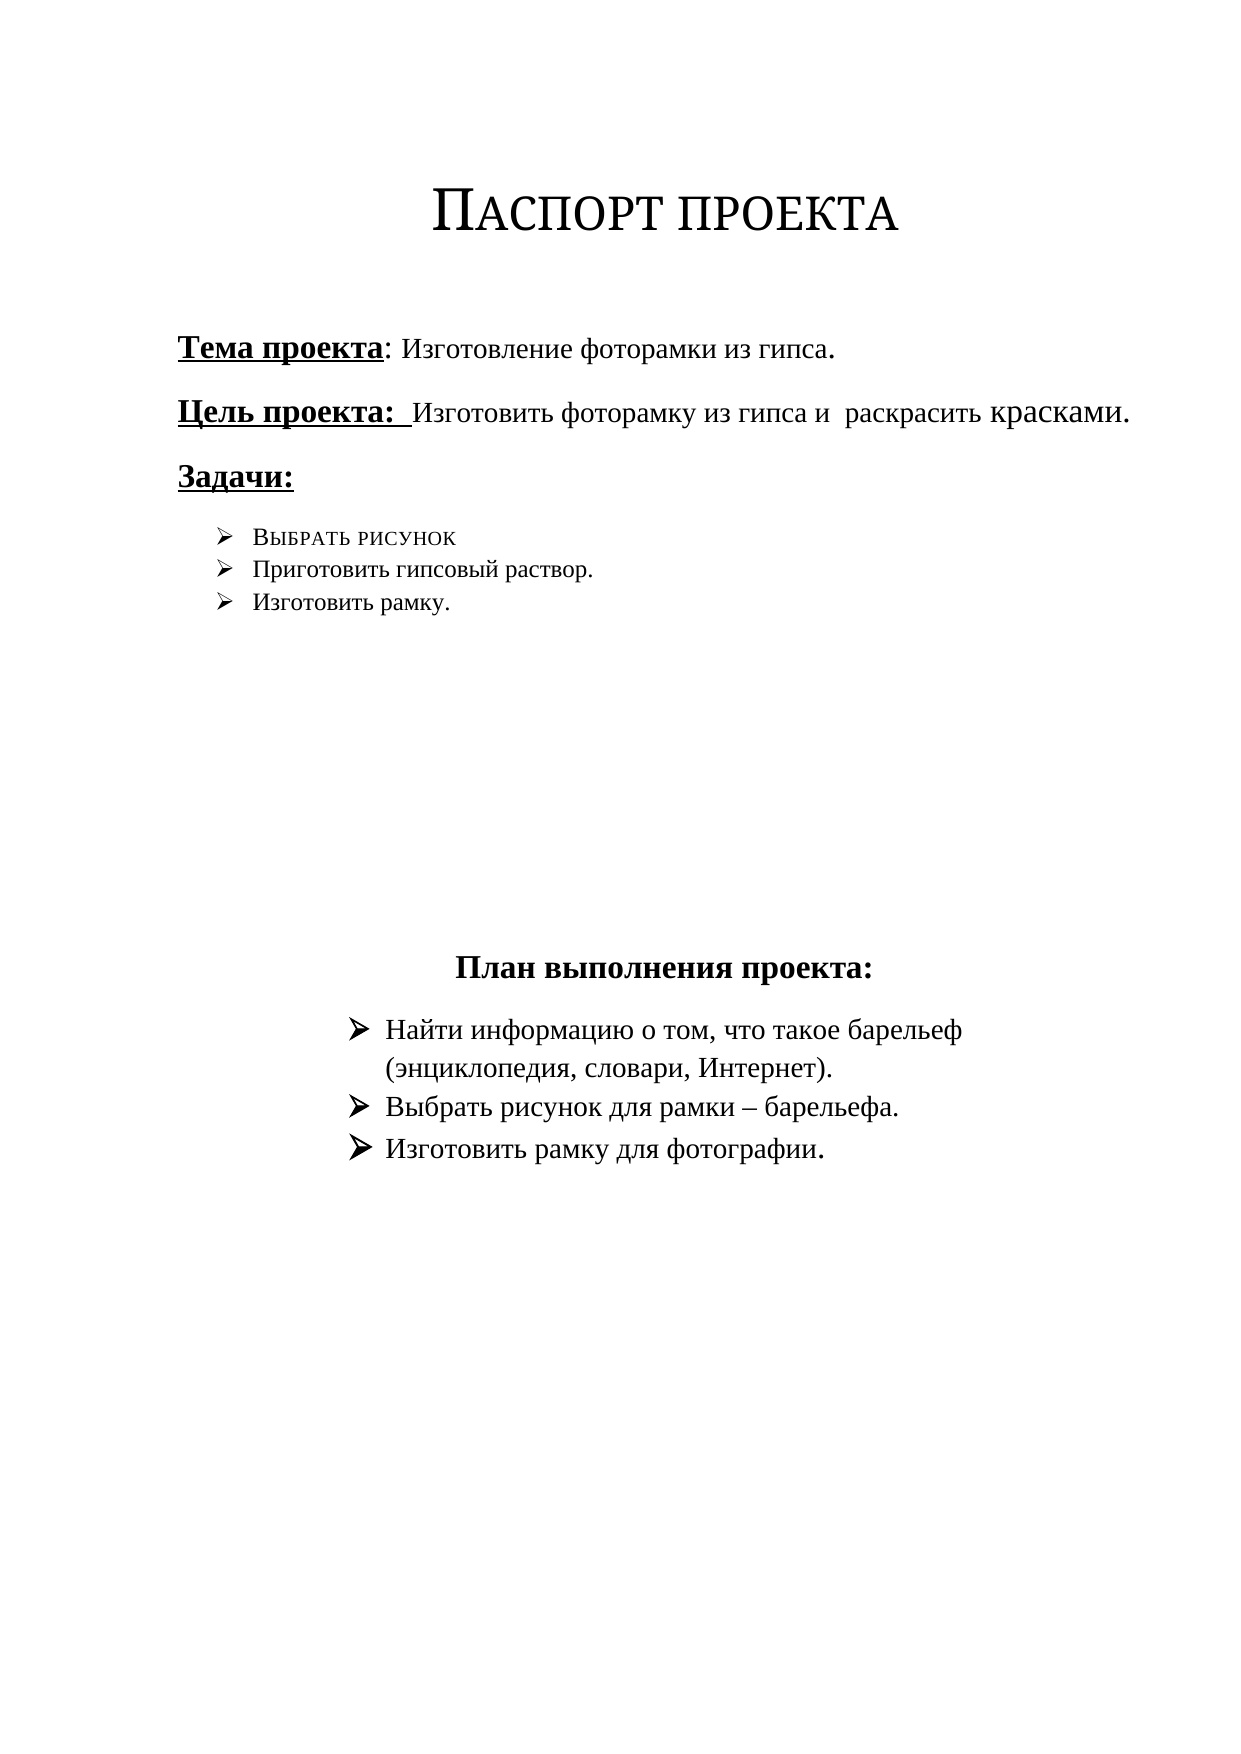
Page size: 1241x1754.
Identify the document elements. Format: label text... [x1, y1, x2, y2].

list Выбрать рисунок для рамки – барельефа. [348, 1089, 1152, 1123]
list Найти информацию о том, что такое барельеф (энциклопедия, словари, Интернет). [348, 1012, 1152, 1084]
list Изготовить рамку для фотографии. [348, 1128, 1152, 1166]
list Изготовить рамку. [215, 587, 1152, 616]
text Цель проекта: Изготовить фоторамку из гипса и раскрасить красками. [177, 392, 1152, 430]
title Паспорт проекта [177, 177, 1152, 244]
subtitle Выбрать рисунок [215, 522, 1152, 550]
text Тема проекта: Изготовление фоторамки из гипса. [177, 327, 1152, 365]
text План выполнения проекта: [177, 947, 1152, 985]
list Приготовить гипсовый раствор. [215, 554, 1152, 583]
text Задачи: [177, 457, 1152, 495]
